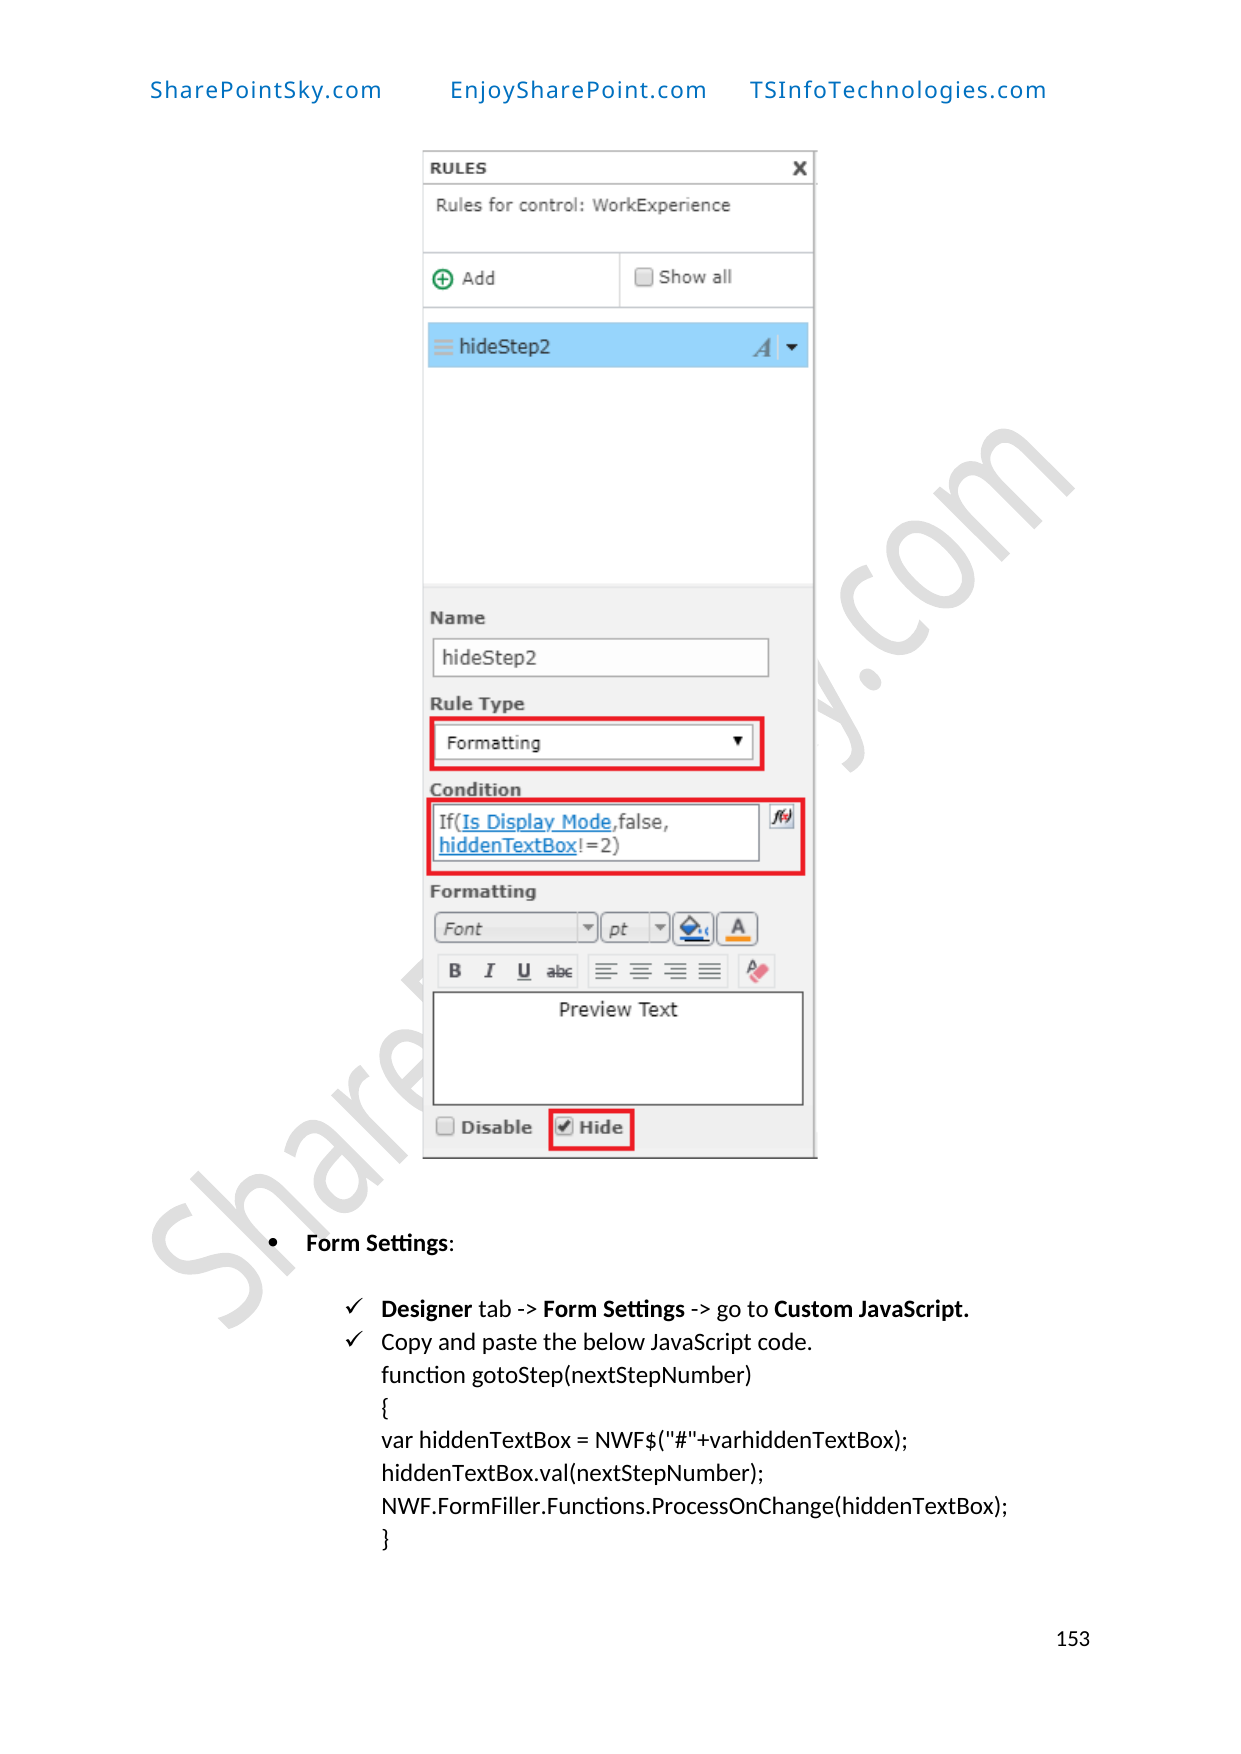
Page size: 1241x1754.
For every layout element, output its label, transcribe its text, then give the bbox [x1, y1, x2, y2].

list Copy and paste the below JavaScript code. [344, 1326, 1090, 1356]
list function gotoStep(nextStepNumber) [381, 1359, 1090, 1389]
picture [422, 150, 818, 1159]
list Designer tab -> Form Settings -> go to Custom JavaScript. [344, 1293, 1090, 1323]
list hiddenTextBox.val(nextStepNumber); [381, 1458, 1090, 1488]
list NWF.FormFiller.Functions.ProcessOnChange(hiddenTextBox); [381, 1491, 1090, 1521]
list } [381, 1523, 1090, 1554]
list var hiddenTextBox = NWF$("#"+varhiddenTextBox); [381, 1425, 1090, 1455]
list Form Settings: [269, 1227, 1090, 1258]
list { [381, 1392, 1090, 1422]
